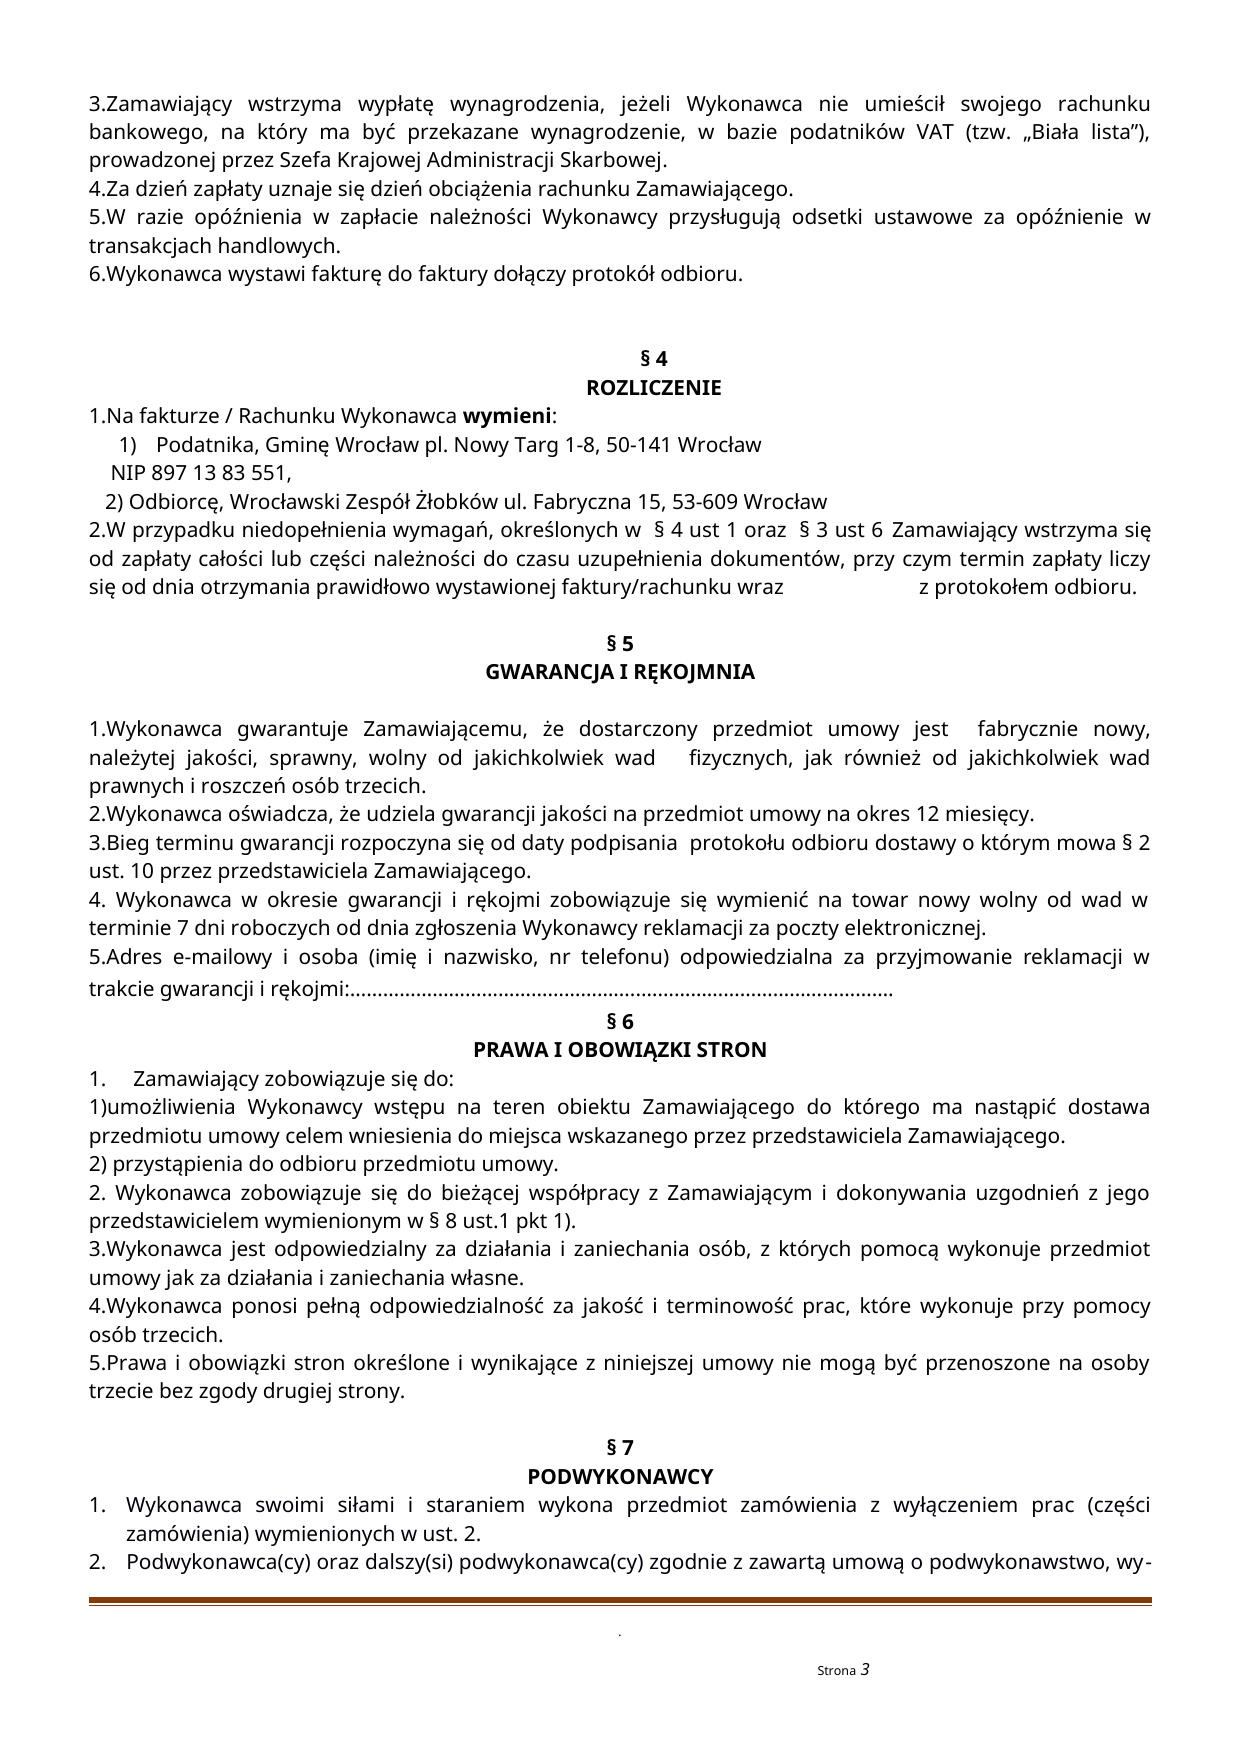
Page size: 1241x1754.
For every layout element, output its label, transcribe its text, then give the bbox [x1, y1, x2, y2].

text 1.Wykonawca gwarantuje Zamawiającemu, że dostarczony przedmiot umowy jest fabrycznie nowy, należytej jakości, sprawny, wolny od jakichkolwiek wad fizycznych, jak również od jakichkolwiek wad prawnych i roszczeń osób trzecich. [89, 714, 1152, 799]
text § 5 [89, 629, 1152, 657]
text 6.Wykonawca wystawi fakturę do faktury dołączy protokół odbioru. [89, 259, 1152, 288]
text 2.Wykonawca oświadcza, że udziela gwarancji jakości na przedmiot umowy na okres 12 miesięcy. [89, 799, 1152, 828]
text 5.W razie opóźnienia w zapłacie należności Wykonawcy przysługują odsetki ustawowe za opóźnienie w transakcjach handlowych. [89, 202, 1152, 259]
text PRAWA I OBOWIĄZKI STRON [89, 1035, 1152, 1064]
text 1)umożliwienia Wykonawcy wstępu na teren obiektu Zamawiającego do którego ma nastąpić dostawa przedmiotu umowy celem wniesienia do miejsca wskazanego przez przedstawiciela Zamawiającego. [89, 1092, 1152, 1149]
text ROZLICZENIE [156, 373, 1152, 401]
text 2) przystąpienia do odbioru przedmiotu umowy. [89, 1149, 1152, 1178]
text 4.Za dzień zapłaty uznaje się dzień obciążenia rachunku Zamawiającego. [89, 174, 1152, 202]
text 4. Wykonawca w okresie gwarancji i rękojmi zobowiązuje się wymienić na towar nowy wolny od wad w terminie 7 dni roboczych od dnia zgłoszenia Wykonawcy reklamacji za poczty elektronicznej. [89, 885, 1149, 942]
text 4.Wykonawca ponosi pełną odpowiedzialność za jakość i terminowość prac, które wykonuje przy pomocy osób trzecich. [89, 1291, 1152, 1348]
text 5.Adres e-mailowy i osoba (imię i nazwisko, nr telefonu) odpowiedzialna za przyjmowanie reklamacji w trakcie gwarancji i rękojmi:……………………………………………..………………………………………. [89, 942, 1152, 1003]
text 5.Prawa i obowiązki stron określone i wynikające z niniejszej umowy nie mogą być przenoszone na osoby trzecie bez zgody drugiej strony. [89, 1348, 1152, 1405]
text 3.Zamawiający wstrzyma wypłatę wynagrodzenia, jeżeli Wykonawca nie umieścił swojego rachunku bankowego, na który ma być przekazane wynagrodzenie, w bazie podatników VAT (tzw. „Biała lista”), prowadzonej przez Szefa Krajowej Administracji Skarbowej. [89, 89, 1152, 174]
text GWARANCJA I RĘKOJMNIA [89, 657, 1152, 686]
list Podatnika, Gminę Wrocław pl. Nowy Targ 1-8, 50-141 Wrocław [118, 430, 1152, 458]
text § 6 [89, 1007, 1152, 1035]
text 2.W przypadku niedopełnienia wymagań, określonych w § 4 ust 1 oraz § 3 ust 6 Zamawiający wstrzyma się od zapłaty całości lub części należności do czasu uzupełnienia dokumentów, przy czym termin zapłaty liczy się od dnia otrzymania prawidłowo wystawionej faktury/rachunku wraz z protokołem odbioru. [89, 515, 1152, 601]
list Zamawiający zobowiązuje się do: [89, 1064, 1152, 1092]
text § 4 [156, 344, 1152, 373]
text § 7 [89, 1433, 1152, 1462]
text 3.Bieg terminu gwarancji rozpoczyna się od daty podpisania protokołu odbioru dostawy o którym mowa § 2 ust. 10 przez przedstawiciela Zamawiającego. [89, 828, 1152, 885]
text PODWYKONAWCY [89, 1462, 1152, 1490]
text 2) Odbiorcę, Wrocławski Zespół Żłobków ul. Fabryczna 15, 53-609 Wrocław [89, 487, 1152, 515]
text 1.Na fakturze / Rachunku Wykonawca wymieni: [89, 401, 1152, 430]
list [89, 1547, 1152, 1576]
text NIP 897 13 83 551, [89, 458, 1152, 487]
list Wykonawca swoimi siłami i staraniem wykona przedmiot zamówienia z wyłączeniem prac (części zamówienia) wymienionych w ust. 2. [89, 1490, 1152, 1547]
text 2. Wykonawca zobowiązuje się do bieżącej współpracy z Zamawiającym i dokonywania uzgodnień z jego przedstawicielem wymienionym w § 8 ust.1 pkt 1). [89, 1178, 1152, 1234]
text 3.Wykonawca jest odpowiedzialny za działania i zaniechania osób, z których pomocą wykonuje przedmiot umowy jak za działania i zaniechania własne. [89, 1234, 1152, 1291]
